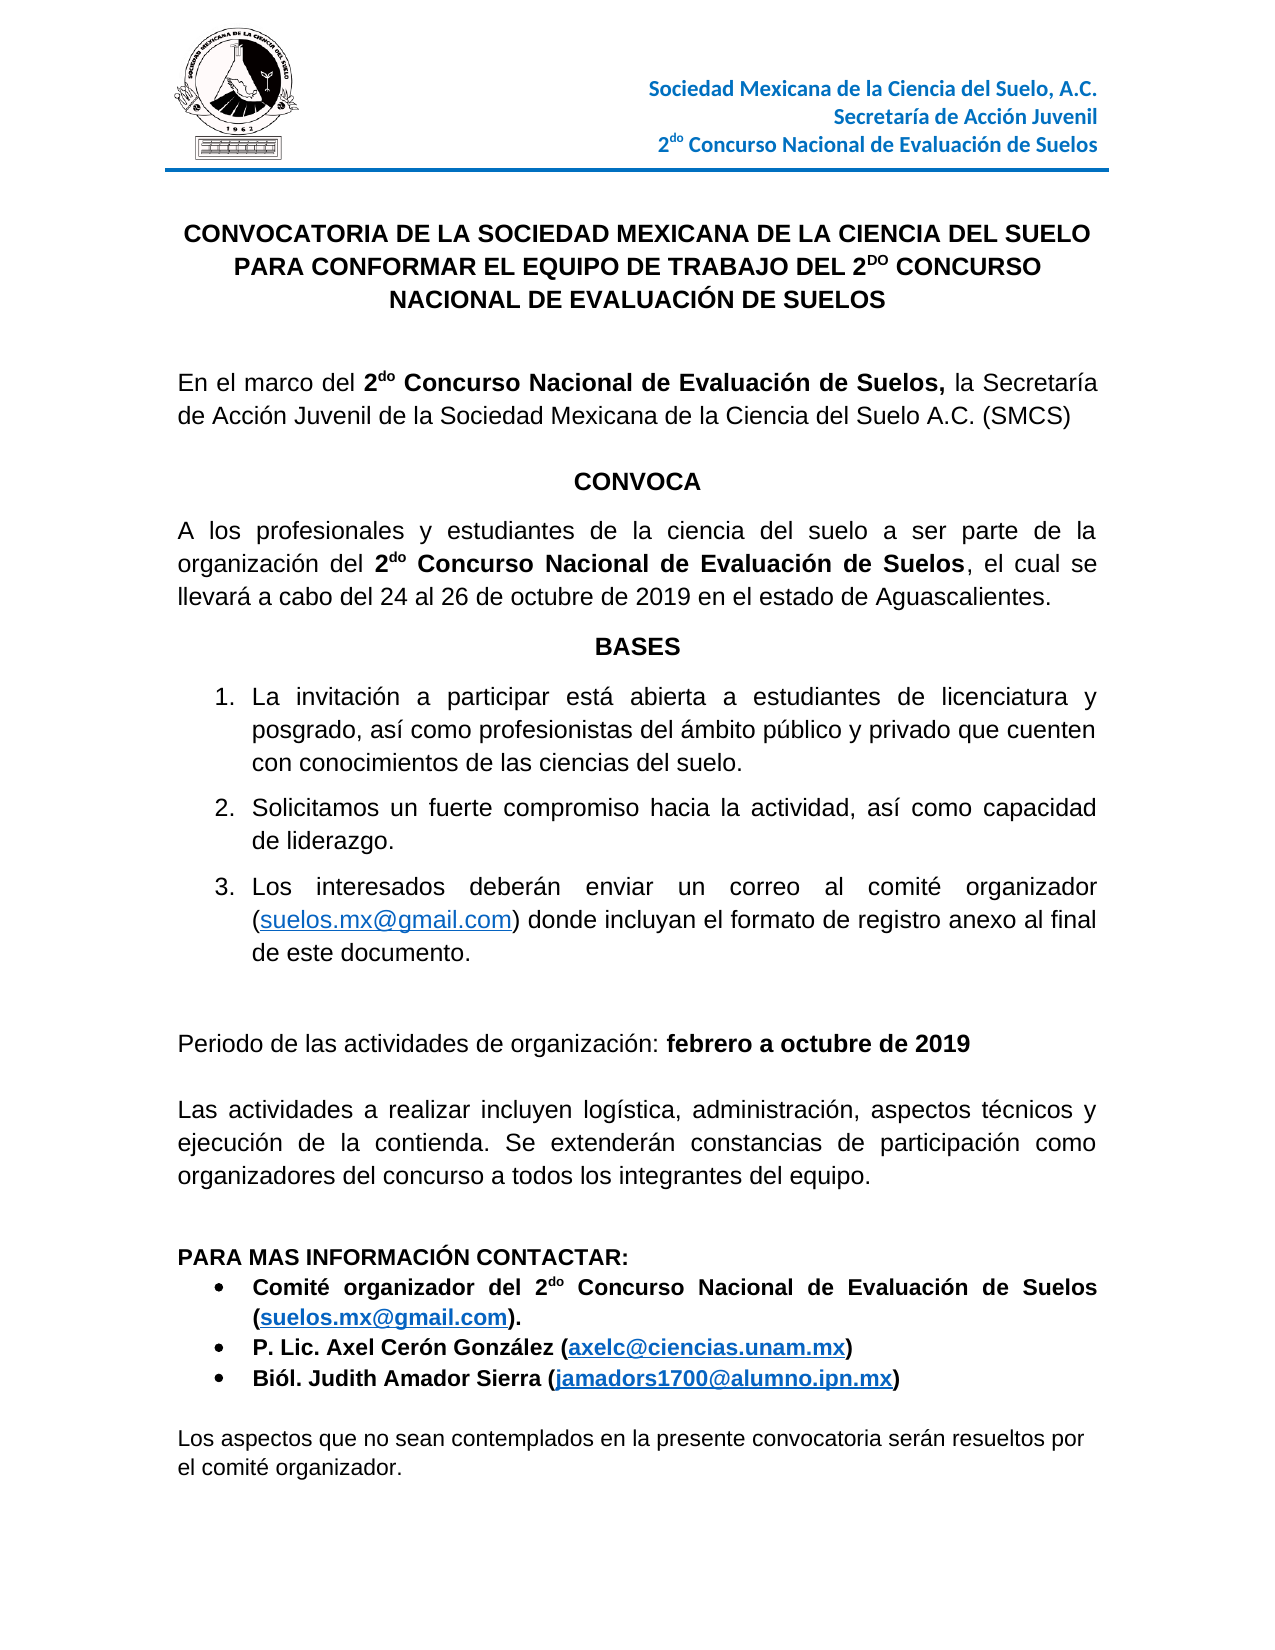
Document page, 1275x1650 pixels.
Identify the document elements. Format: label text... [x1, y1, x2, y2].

text Las actividades a realizar incluyen logística, administración, aspectos técnicos y ejecución de la contienda. Se extenderán constancias de participación como organizadores del concurso a todos los integrantes del equipo. [177, 1095, 1098, 1190]
text PARA MAS INFORMACIÓN CONTACTAR: [177, 1244, 1098, 1270]
list Comité organizador del 2do Concurso Nacional de Evaluación de Suelos (suelos.mx@gmail.com). [215, 1274, 1098, 1331]
text A los profesionales y estudiantes de la ciencia del suelo a ser parte de la organización del 2do Concurso Nacional de Evaluación de Suelos, el cual se llevará a cabo del 24 al 26 de octubre de 2019 en el estado de Aguascalientes. [177, 516, 1098, 611]
list Solicitamos un fuerte compromiso hacia la actividad, así como capacidad de liderazgo. [214, 793, 1098, 855]
picture [167, 21, 302, 162]
text BASES [177, 632, 1098, 661]
list P. Lic. Axel Cerón González (axelc@ciencias.unam.mx) [215, 1334, 1098, 1361]
list Biól. Judith Amador Sierra (jamadors1700@alumno.ipn.mx) [215, 1364, 1098, 1391]
text CONVOCATORIA DE LA SOCIEDAD MEXICANA DE LA CIENCIA DEL SUELO PARA CONFORMAR EL EQUIPO DE TRABAJO DEL 2DO CONCURSO NACIONAL DE EVALUACIÓN DE SUELOS [177, 219, 1098, 314]
text En el marco del 2do Concurso Nacional de Evaluación de Suelos, la Secretaría de Acción Juvenil de la Sociedad Mexicana de la Ciencia del Suelo A.C. (SMCS) [177, 368, 1098, 429]
text CONVOCA [177, 467, 1098, 495]
text Los aspectos que no sean contemplados en la presente convocatoria serán resueltos por el comité organizador. [177, 1425, 1098, 1480]
list La invitación a participar está abierta a estudiantes de licenciatura y posgrado, así como profesionistas del ámbito público y privado que cuenten con conocimientos de las ciencias del suelo. [214, 682, 1098, 777]
list Los interesados deberán enviar un correo al comité organizador (suelos.mx@gmail.com) donde incluyan el formato de registro anexo al final de este documento. [214, 872, 1098, 967]
text Periodo de las actividades de organización: febrero a octubre de 2019 [177, 1029, 1098, 1058]
